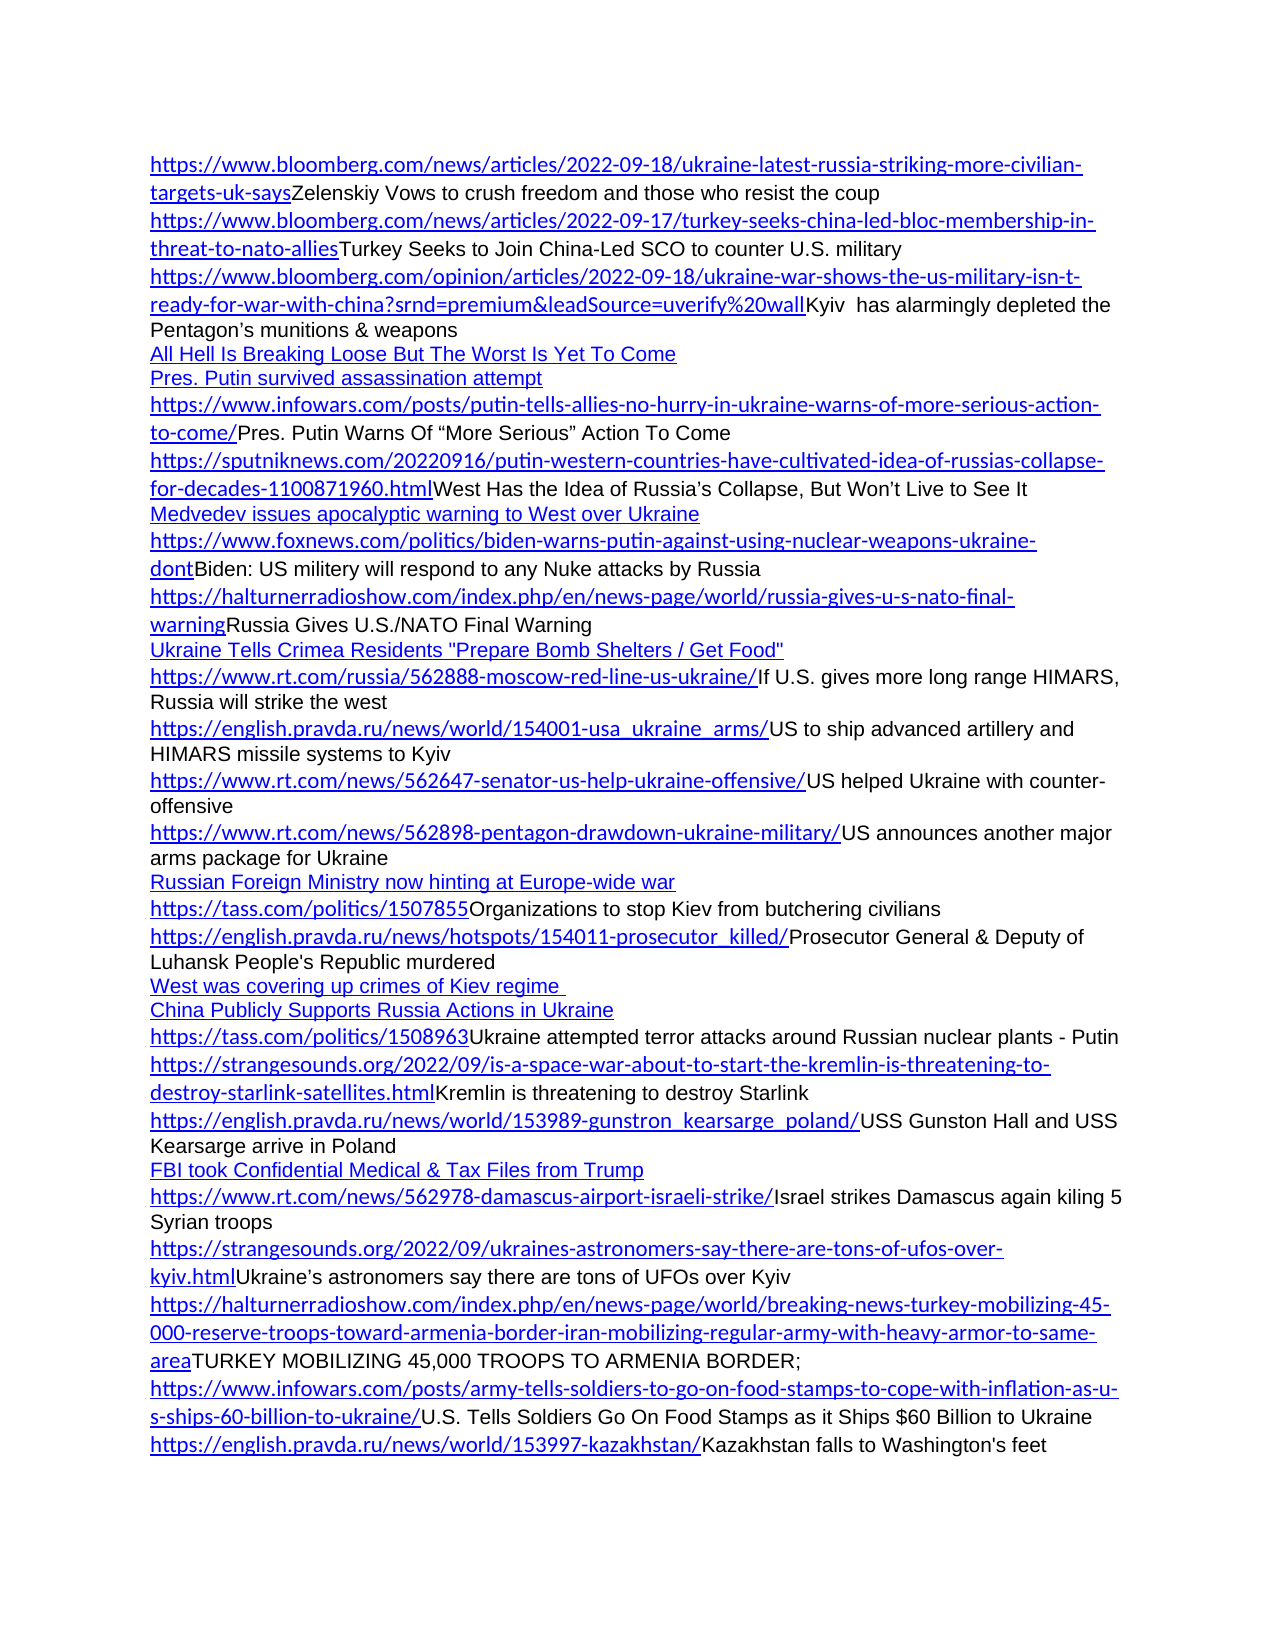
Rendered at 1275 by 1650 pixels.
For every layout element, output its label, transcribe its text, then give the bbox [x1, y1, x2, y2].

text https://www.foxnews.com/politics/biden-warns-putin-against-using-nuclear-weapons-ukraine-dontBiden: US militery will respond to any Nuke attacks by Russia [150, 526, 1125, 582]
text Pres. Putin survived assassination attempt [150, 366, 1125, 390]
text https://www.rt.com/news/562898-pentagon-drawdown-ukraine-military/US announces another major arms package for Ukraine [150, 818, 1125, 870]
text https://halturnerradioshow.com/index.php/en/news-page/world/breaking-news-turkey-mobilizing-45-000-reserve-troops-toward-armenia-border-iran-mobilizing-regular-army-with-heavy-armor-to-same-areaTURKEY MOBILIZING 45,000 TROOPS TO ARMENIA BORDER; [150, 1290, 1125, 1374]
text https://sputniknews.com/20220916/putin-western-countries-have-cultivated-idea-of-russias-collapse-for-decades-1100871960.htmlWest Has the Idea of Russia’s Collapse, But Won’t Live to See It [150, 446, 1125, 502]
text Ukraine Tells Crimea Residents "Prepare Bomb Shelters / Get Food" [150, 638, 1125, 662]
text FBI took Confidential Medical & Tax Files from Trump [150, 1158, 1125, 1182]
text https://www.bloomberg.com/opinion/articles/2022-09-18/ukraine-war-shows-the-us-military-isn-t-ready-for-war-with-china?srnd=premium&leadSource=uverify%20wallKyiv has alarmingly depleted the Pentagon’s munitions & weapons [150, 262, 1125, 342]
text https://strangesounds.org/2022/09/ukraines-astronomers-say-there-are-tons-of-ufos-over-kyiv.htmlUkraine’s astronomers say there are tons of UFOs over Kyiv [150, 1234, 1125, 1290]
text https://english.pravda.ru/news/hotspots/154011-prosecutor_killed/Prosecutor General & Deputy of Luhansk People's Republic murdered [150, 922, 1125, 974]
text https://english.pravda.ru/news/world/153989-gunstron_kearsarge_poland/USS Gunston Hall and USS Kearsarge arrive in Poland [150, 1106, 1125, 1158]
text All Hell Is Breaking Loose But The Worst Is Yet To Come [150, 342, 1125, 366]
text https://tass.com/politics/1507855Organizations to stop Kiev from butchering civilians [150, 894, 1125, 922]
text https://www.infowars.com/posts/putin-tells-allies-no-hurry-in-ukraine-warns-of-more-serious-action-to-come/Pres. Putin Warns Of “More Serious” Action To Come [150, 390, 1125, 446]
text https://www.bloomberg.com/news/articles/2022-09-18/ukraine-latest-russia-striking-more-civilian-targets-uk-saysZelenskiy Vows to crush freedom and those who resist the coup [150, 150, 1125, 206]
text https://www.bloomberg.com/news/articles/2022-09-17/turkey-seeks-china-led-bloc-membership-in-threat-to-nato-alliesTurkey Seeks to Join China-Led SCO to counter U.S. military [150, 206, 1125, 262]
text Medvedev issues apocalyptic warning to West over Ukraine [150, 502, 1125, 526]
text China Publicly Supports Russia Actions in Ukraine [150, 998, 1125, 1022]
text https://www.rt.com/russia/562888-moscow-red-line-us-ukraine/If U.S. gives more long range HIMARS, Russia will strike the west [150, 662, 1125, 714]
text https://tass.com/politics/1508963Ukraine attempted terror attacks around Russian nuclear plants - Putin [150, 1022, 1125, 1050]
text https://english.pravda.ru/news/world/153997-kazakhstan/Kazakhstan falls to Washington's feet [150, 1430, 1125, 1458]
text https://strangesounds.org/2022/09/is-a-space-war-about-to-start-the-kremlin-is-threatening-to-destroy-starlink-satellites.htmlKremlin is threatening to destroy Starlink [150, 1050, 1125, 1106]
text Russian Foreign Ministry now hinting at Europe-wide war [150, 870, 1125, 894]
text https://halturnerradioshow.com/index.php/en/news-page/world/russia-gives-u-s-nato-final-warningRussia Gives U.S./NATO Final Warning [150, 582, 1125, 638]
text https://english.pravda.ru/news/world/154001-usa_ukraine_arms/US to ship advanced artillery and HIMARS missile systems to Kyiv [150, 714, 1125, 766]
text West was covering up crimes of Kiev regime [150, 974, 1125, 998]
text https://www.rt.com/news/562978-damascus-airport-israeli-strike/Israel strikes Damascus again kiling 5 Syrian troops [150, 1182, 1125, 1234]
text https://www.rt.com/news/562647-senator-us-help-ukraine-offensive/US helped Ukraine with counter-offensive [150, 766, 1125, 818]
text https://www.infowars.com/posts/army-tells-soldiers-to-go-on-food-stamps-to-cope-with-inflation-as-u-s-ships-60-billion-to-ukraine/U.S. Tells Soldiers Go On Food Stamps as it Ships $60 Billion to Ukraine [150, 1374, 1125, 1430]
